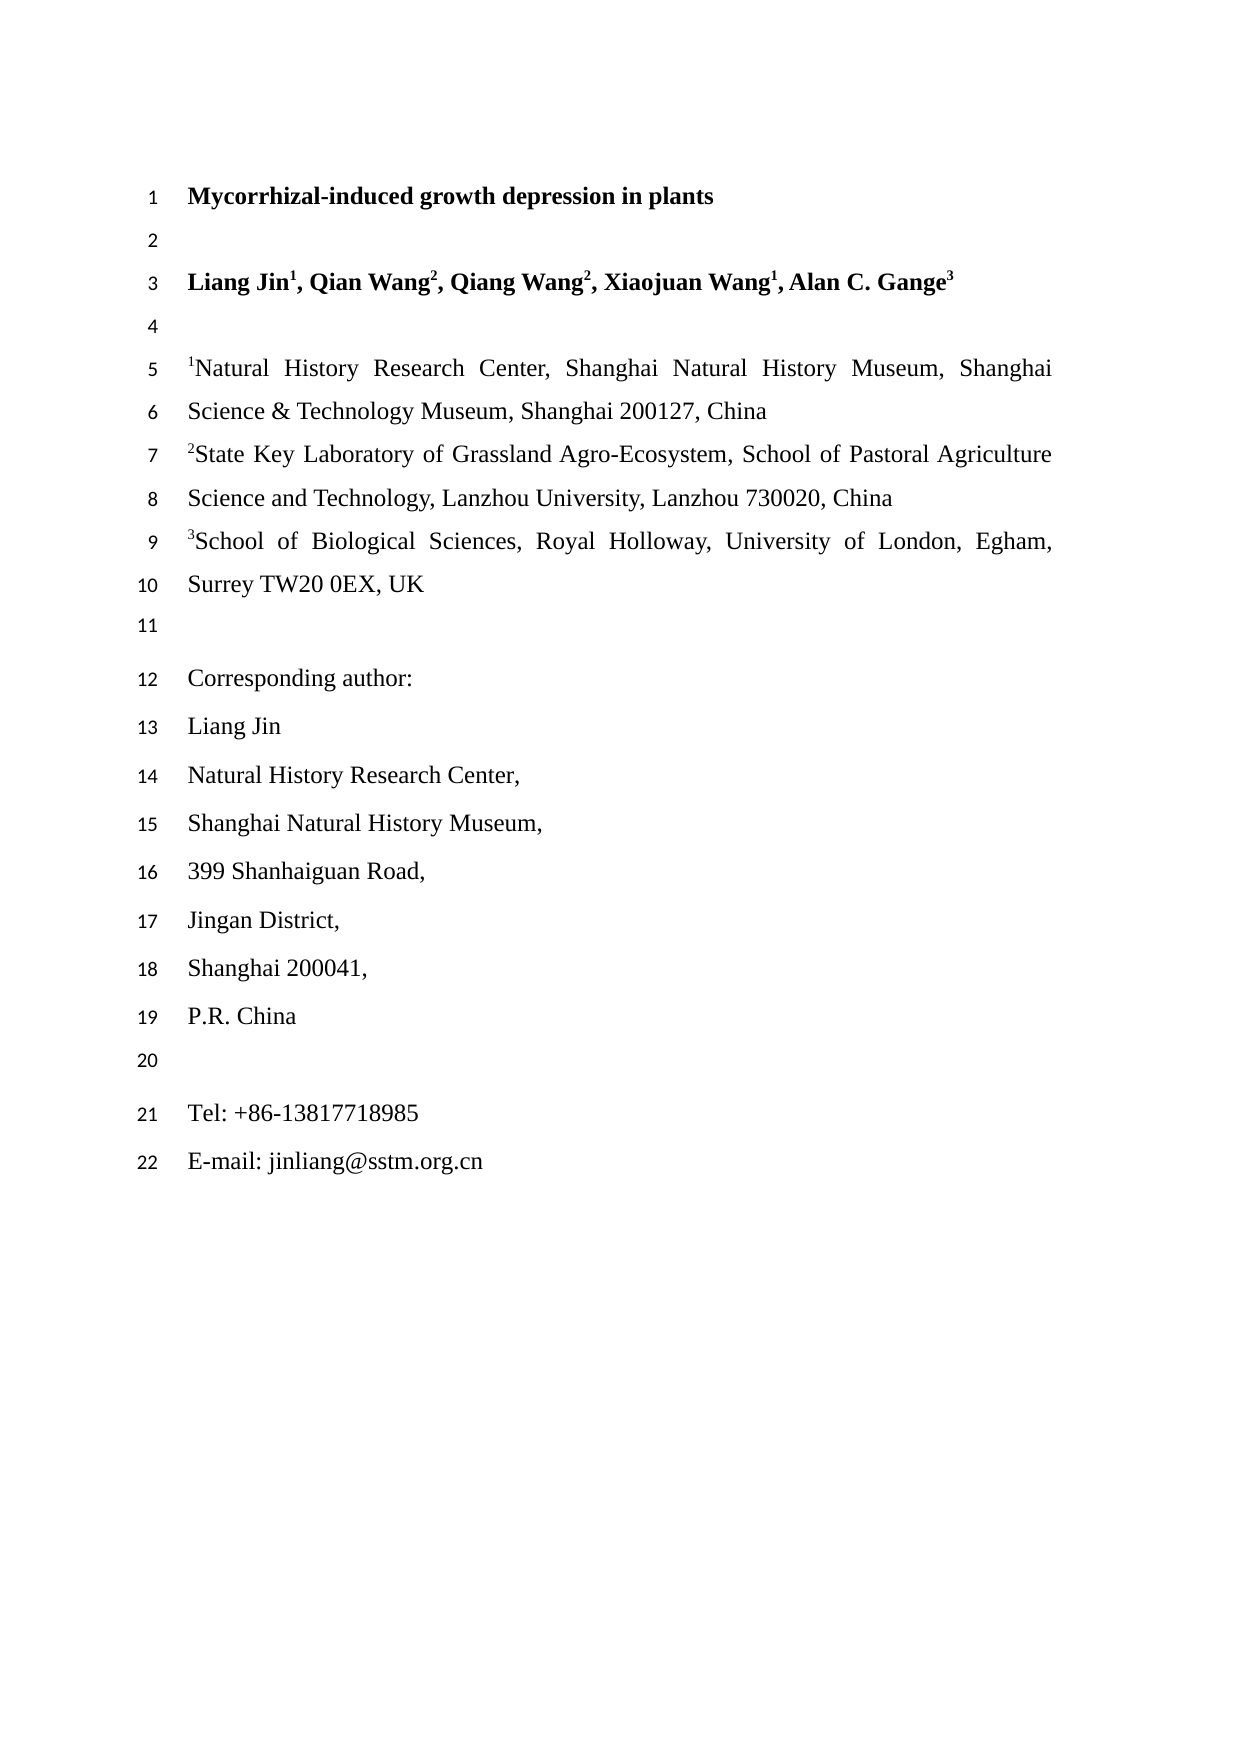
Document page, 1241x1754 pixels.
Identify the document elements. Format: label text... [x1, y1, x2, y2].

text Tel: +86-13817718985 [187, 1095, 1053, 1129]
text 3School of Biological Sciences, Royal Holloway, University of London, Egham, Surrey TW20 0EX, UK [187, 526, 1053, 598]
text Liang Jin1, Qian Wang2, Qiang Wang2, Xiaojuan Wang1, Alan C. Gange3 [187, 267, 1053, 296]
text 1Natural History Research Center, Shanghai Natural History Museum, Shanghai Science & Technology Museum, Shanghai 200127, China [187, 353, 1053, 425]
text E-mail: jinliang@sstm.org.cn [187, 1144, 1053, 1178]
text Mycorrhizal-induced growth depression in plants [187, 181, 1053, 209]
text 2State Key Laboratory of Grassland Agro-Ecosystem, School of Pastoral Agriculture Science and Technology, Lanzhou University, Lanzhou 730020, China [187, 439, 1053, 511]
text Corresponding author: [187, 660, 1053, 694]
text Shanghai , [187, 805, 1053, 839]
text Jingan District, [187, 902, 1053, 936]
text P.R. China [187, 999, 1053, 1033]
text , [187, 854, 1053, 888]
text Natural History Research Center, [187, 757, 1053, 791]
text Liang Jin [187, 709, 1053, 743]
text Shanghai 200041, [187, 950, 1053, 984]
